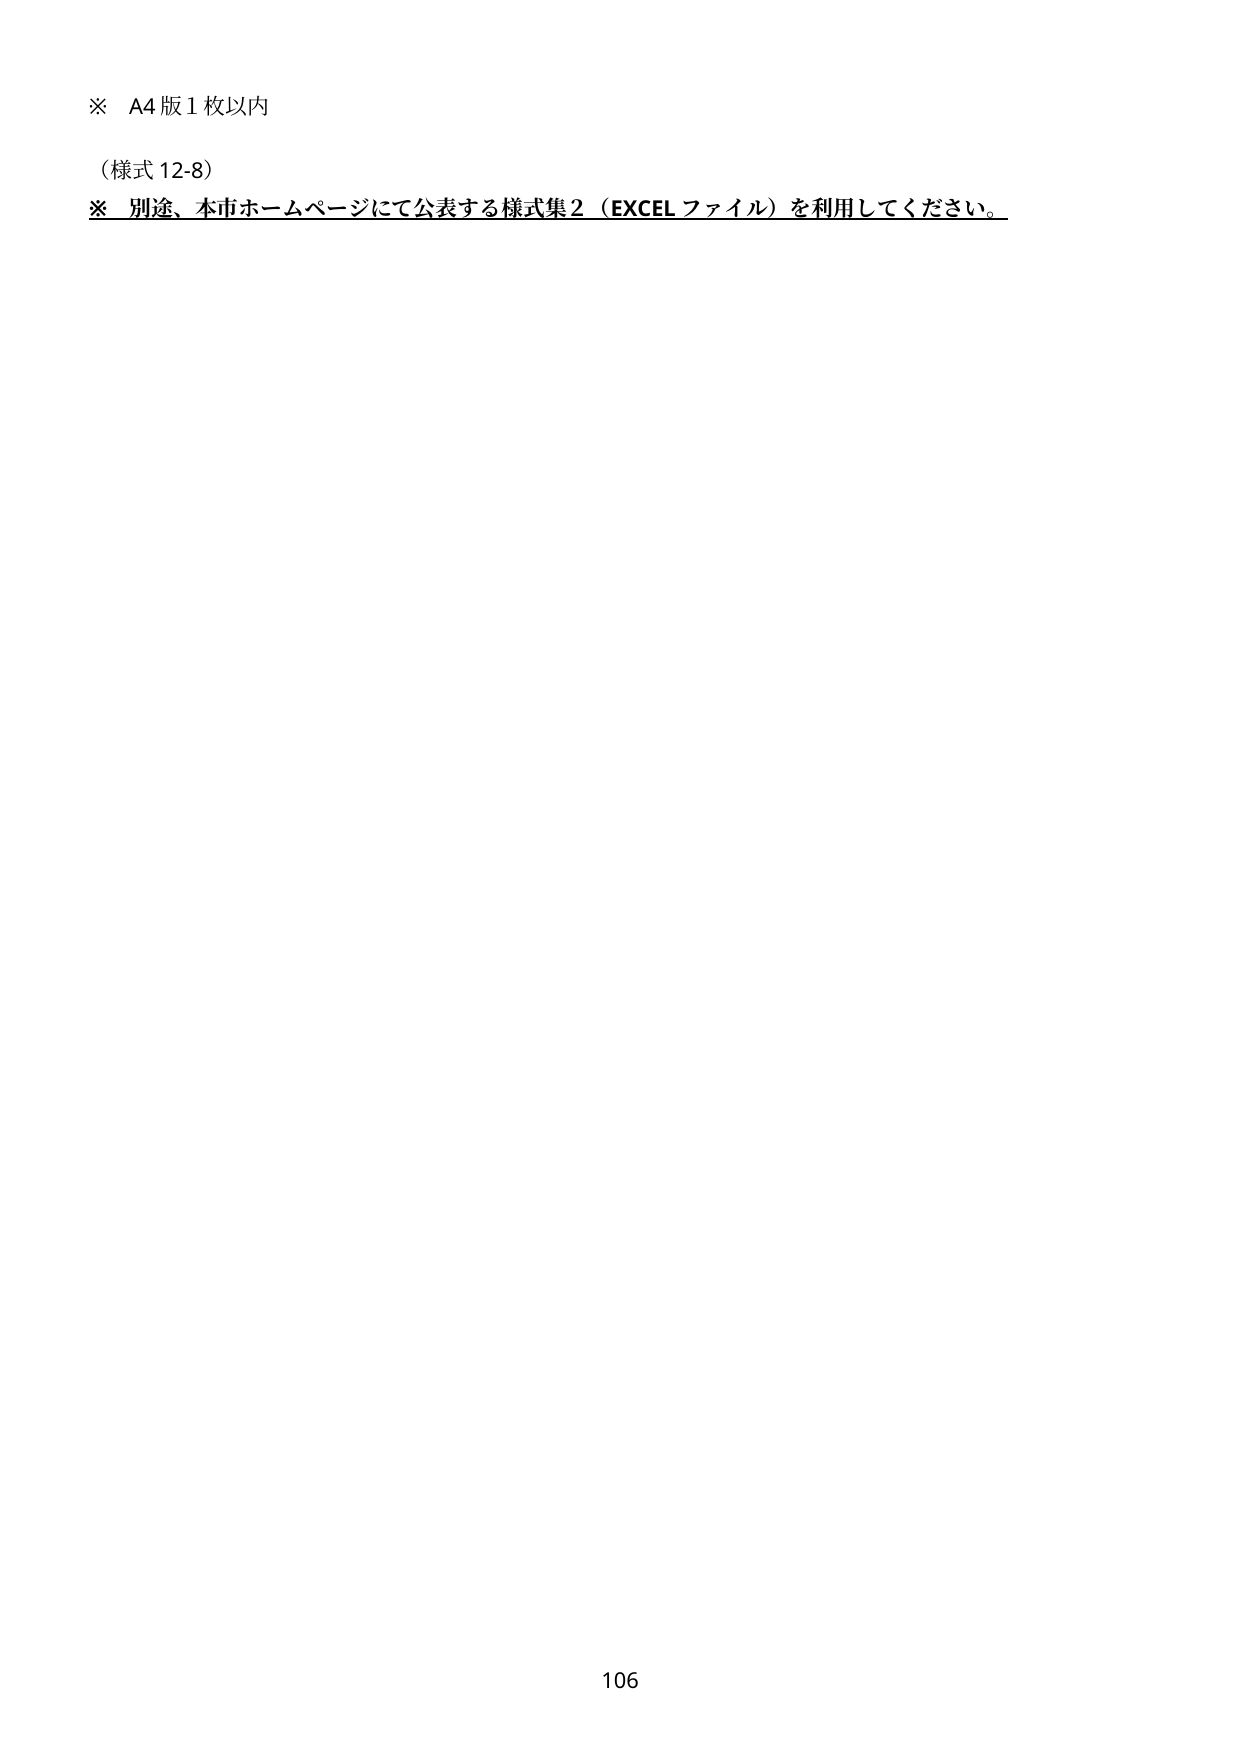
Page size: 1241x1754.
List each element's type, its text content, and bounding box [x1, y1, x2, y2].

text ※ A4版１枚以内 [89, 89, 1152, 121]
text ※ 別途、本市ホームページにて公表する様式集２（EXCELファイル）を利用してください。 [89, 188, 1152, 226]
text （様式12-8） [89, 151, 1152, 188]
